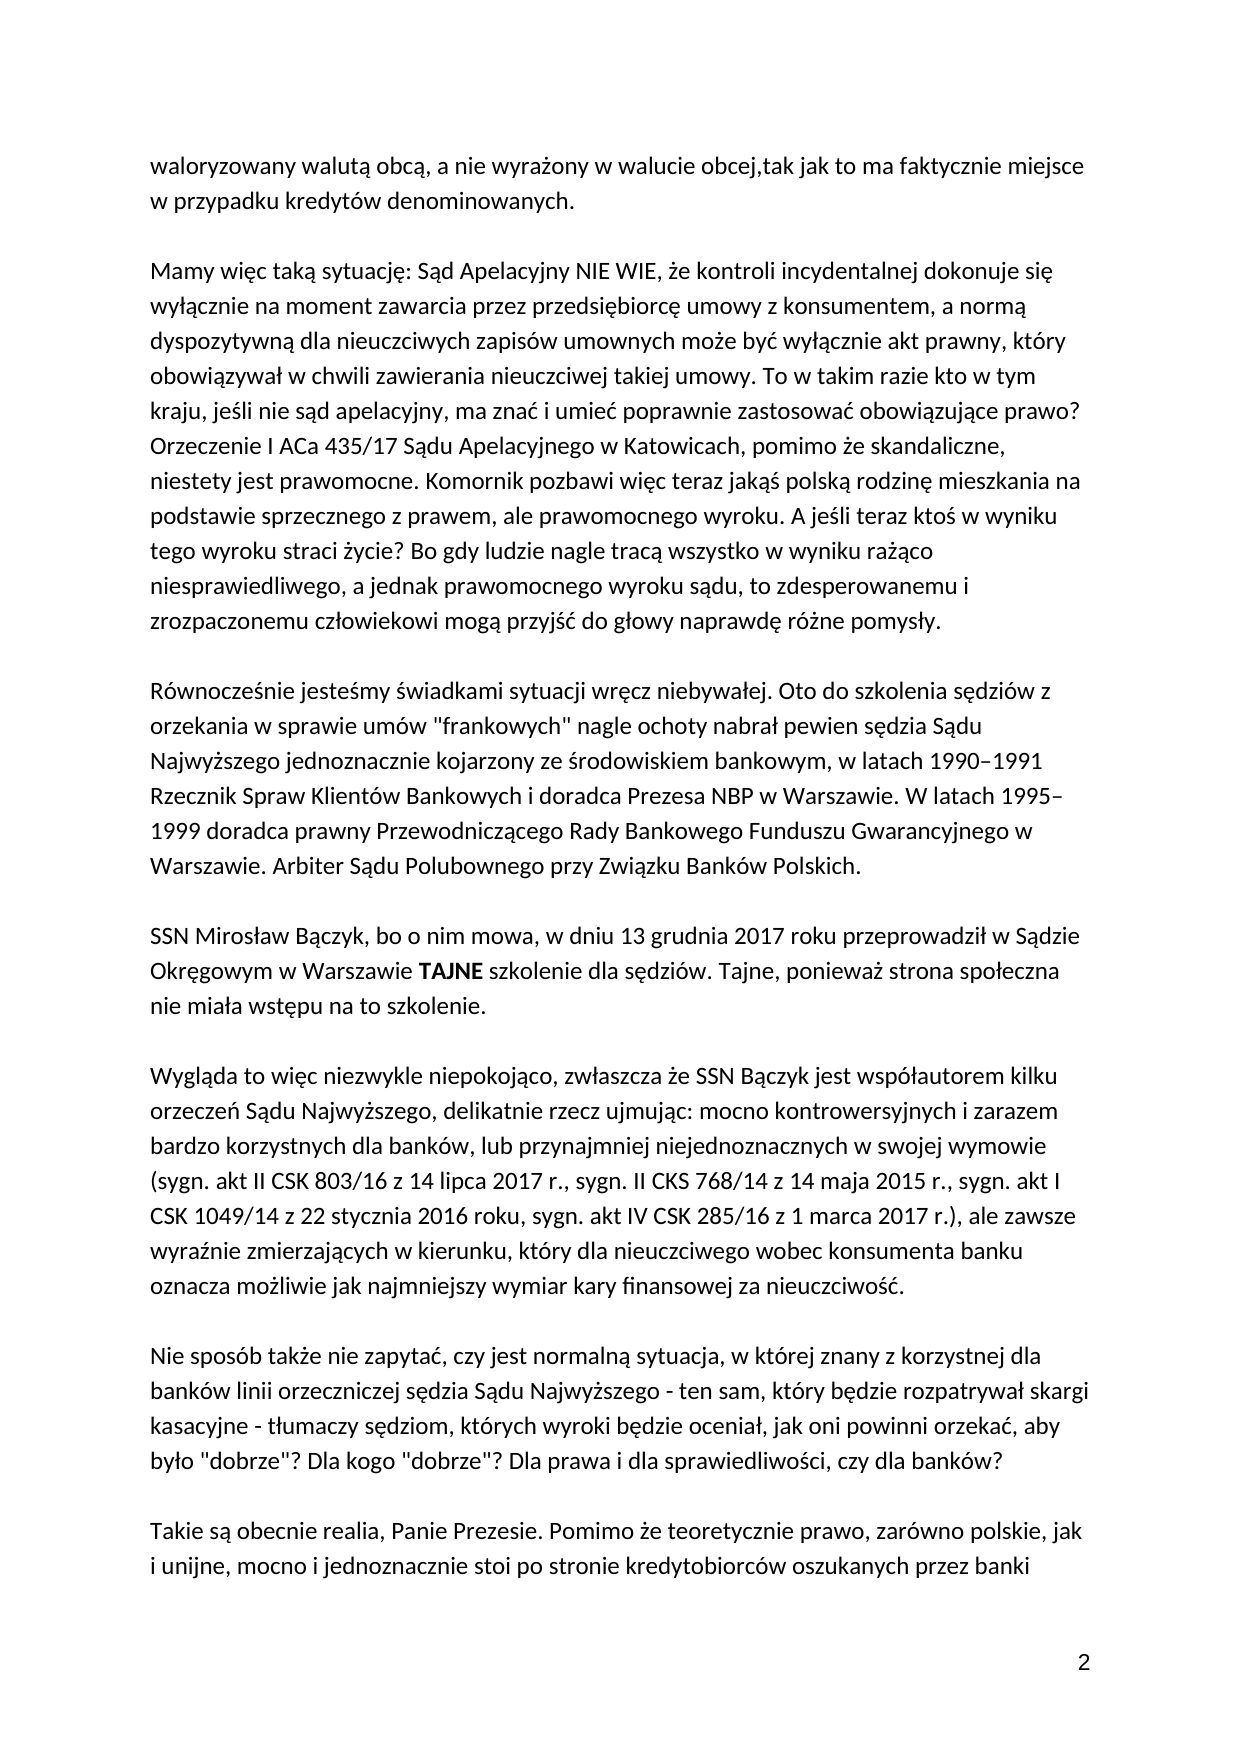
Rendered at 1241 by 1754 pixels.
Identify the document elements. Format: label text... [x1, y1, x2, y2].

text Mamy więc taką sytuację: Sąd Apelacyjny NIE WIE, że kontroli incydentalnej dokonuje się wyłącznie na moment zawarcia przez przedsiębiorcę umowy z konsumentem, a normą dyspozytywną dla nieuczciwych zapisów umownych może być wyłącznie akt prawny, który obowiązywał w chwili zawierania nieuczciwej takiej umowy. To w takim razie kto w tym kraju, jeśli nie sąd apelacyjny, ma znać i umieć poprawnie zastosować obowiązujące prawo? [150, 255, 1090, 426]
text SSN Mirosław Bączyk, bo o nim mowa, w dniu 13 grudnia 2017 roku przeprowadził w Sądzie Okręgowym w Warszawie TAJNE szkolenie dla sędziów. Tajne, ponieważ strona społeczna nie miała wstępu na to szkolenie. [150, 920, 1090, 1021]
text Nie sposób także nie zapytać, czy jest normalną sytuacja, w której znany z korzystnej dla banków linii orzeczniczej sędzia Sądu Najwyższego - ten sam, który będzie rozpatrywał skargi kasacyjne - tłumaczy sędziom, których wyroki będzie oceniał, jak oni powinni orzekać, aby było "dobrze"? Dla kogo "dobrze"? Dla prawa i dla sprawiedliwości, czy dla banków? [150, 1340, 1090, 1476]
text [150, 150, 1090, 216]
text Orzeczenie I ACa 435/17 Sądu Apelacyjnego w Katowicach, pomimo że skandaliczne, niestety jest prawomocne. Komornik pozbawi więc teraz jakąś polską rodzinę mieszkania na podstawie sprzecznego z prawem, ale prawomocnego wyroku. A jeśli teraz ktoś w wyniku tego wyroku straci życie? Bo gdy ludzie nagle tracą wszystko w wyniku rażąco niesprawiedliwego, a jednak prawomocnego wyroku sądu, to zdesperowanemu i zrozpaczonemu człowiekowi mogą przyjść do głowy naprawdę różne pomysły. [150, 430, 1090, 636]
text Równocześnie jesteśmy świadkami sytuacji wręcz niebywałej. Oto do szkolenia sędziów z orzekania w sprawie umów "frankowych" nagle ochoty nabrał pewien sędzia Sądu Najwyższego jednoznacznie kojarzony ze środowiskiem bankowym, w latach 1990–1991 Rzecznik Spraw Klientów Bankowych i doradca Prezesa NBP w Warszawie. W latach 1995–1999 doradca prawny Przewodniczącego Rady Bankowego Funduszu Gwarancyjnego w Warszawie. Arbiter Sądu Polubownego przy Związku Banków Polskich. [150, 675, 1090, 881]
text Wygląda to więc niezwykle niepokojąco, zwłaszcza że SSN Bączyk jest współautorem kilku orzeczeń Sądu Najwyższego, delikatnie rzecz ujmując: mocno kontrowersyjnych i zarazem bardzo korzystnych dla banków, lub przynajmniej niejednoznacznych w swojej wymowie (sygn. akt II CSK 803/16 z 14 lipca 2017 r., sygn. II CKS 768/14 z 14 maja 2015 r., sygn. akt I CSK 1049/14 z 22 stycznia 2016 roku, sygn. akt IV CSK 285/16 z 1 marca 2017 r.), ale zawsze wyraźnie zmierzających w kierunku, który dla nieuczciwego wobec konsumenta banku oznacza możliwie jak najmniejszy wymiar kary finansowej za nieuczciwość. [150, 1060, 1090, 1301]
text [150, 1515, 1090, 1581]
